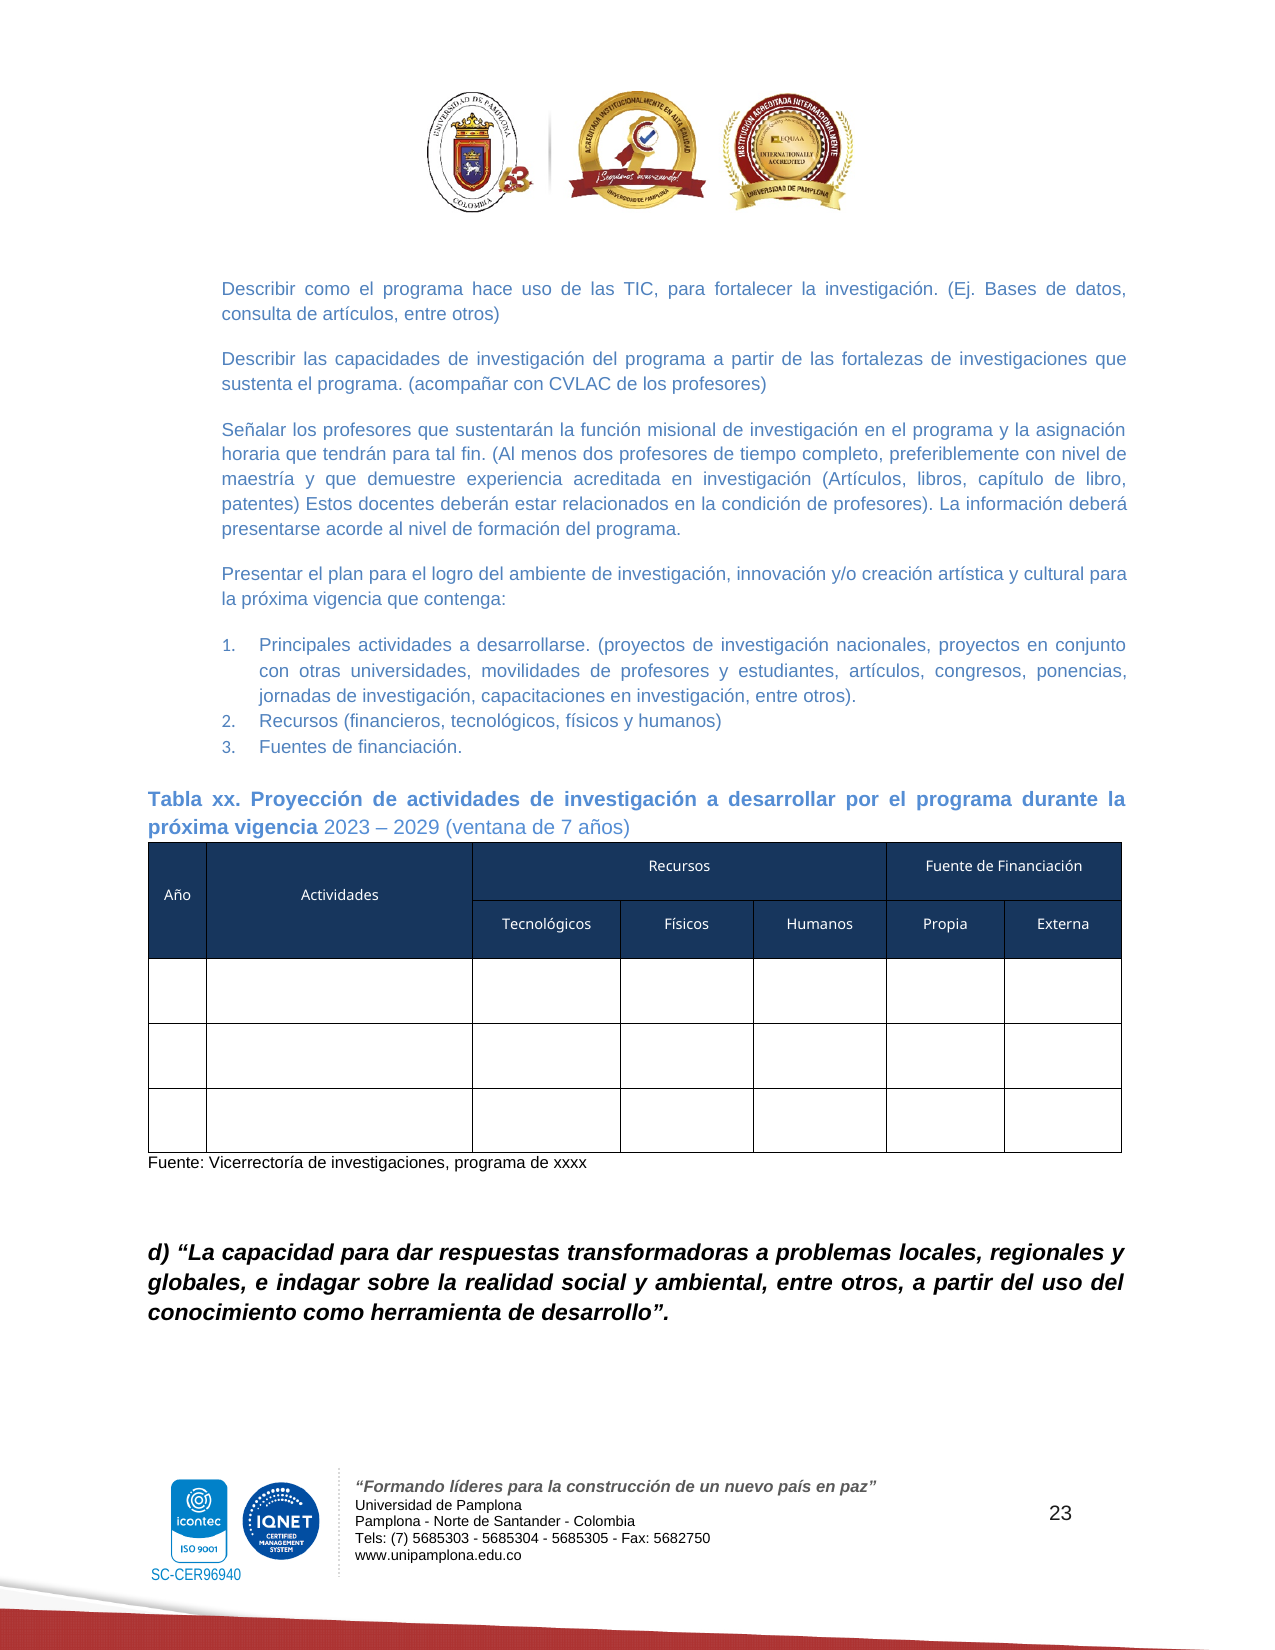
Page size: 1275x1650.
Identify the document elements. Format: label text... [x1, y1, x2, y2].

table_cell Propia [887, 901, 1004, 958]
table_cell Humanos [754, 901, 886, 958]
table_cell [887, 959, 1004, 1023]
table_cell Externa [1005, 901, 1121, 958]
table_header Actividades [207, 843, 472, 958]
text Describir las capacidades de investigación del programa a partir de las fortalezas de investigaciones que sustenta el programa. (acompañar con CVLAC de los profesores) [221, 348, 1127, 394]
text Fuente: Vicerrectoría de investigaciones, programa de xxxx [148, 1153, 1127, 1172]
table_cell Tecnológicos [473, 901, 620, 958]
text Describir como el programa hace uso de las TIC, para fortalecer la investigación. (Ej. Bases de datos, consulta de artículos, entre otros) [221, 278, 1127, 324]
picture [0, 1476, 1275, 1650]
list Principales actividades a desarrollarse. (proyectos de investigación nacionales, proyectos en conjunto con otras universidades, movilidades de profesores y estudiantes, artículos, congresos, ponencias, jornadas de investigación, capacitaciones en investigación, entre otros). [221, 634, 1127, 706]
text Tabla xx. Proyección de actividades de investigación a desarrollar por el programa durante la próxima vigencia 2023 – 2029 (ventana de 7 años) [148, 787, 1127, 838]
table_cell [473, 959, 620, 1023]
table_cell [149, 959, 206, 1023]
table_cell Físicos [621, 901, 753, 958]
table_cell [473, 1089, 620, 1152]
table_cell [149, 1024, 206, 1087]
table_cell [207, 1024, 472, 1087]
table_header Recursos [473, 843, 886, 900]
table_cell [754, 1089, 886, 1152]
table_cell [887, 1024, 1004, 1087]
list Fuentes de financiación. [221, 736, 1127, 759]
text Señalar los profesores que sustentarán la función misional de investigación en el programa y la asignación horaria que tendrán para tal fin. (Al menos dos profesores de tiempo completo, preferiblemente con nivel de maestría y que demuestre experiencia acreditada en investigación (Artículos, libros, capítulo de libro, patentes) Estos docentes deberán estar relacionados en la condición de profesores). La información deberá presentarse acorde al nivel de formación del programa. [221, 418, 1127, 539]
table_cell [207, 1089, 472, 1152]
table_cell [1005, 959, 1121, 1023]
table_cell [473, 1024, 620, 1087]
list Recursos (financieros, tecnológicos, físicos y humanos) [221, 709, 1127, 732]
table_cell [754, 959, 886, 1023]
table_cell [754, 1024, 886, 1087]
table_cell [621, 1089, 753, 1152]
table_cell [621, 1024, 753, 1087]
table_cell [887, 1089, 1004, 1152]
picture [383, 86, 892, 225]
text Presentar el plan para el logro del ambiente de investigación, innovación y/o creación artística y cultural para la próxima vigencia que contenga: [221, 563, 1127, 609]
table_cell [207, 959, 472, 1023]
table_cell [621, 959, 753, 1023]
table_header Fuente de Financiación [887, 843, 1121, 900]
table_cell [149, 1089, 206, 1152]
table_header Año [149, 843, 206, 958]
table_cell [1005, 1024, 1121, 1087]
text d) “La capacidad para dar respuestas transformadoras a problemas locales, regionales y globales, e indagar sobre la realidad social y ambiental, entre otros, a partir del uso del conocimiento como herramienta de desarrollo”. [148, 1238, 1127, 1325]
table_cell [1005, 1089, 1121, 1152]
